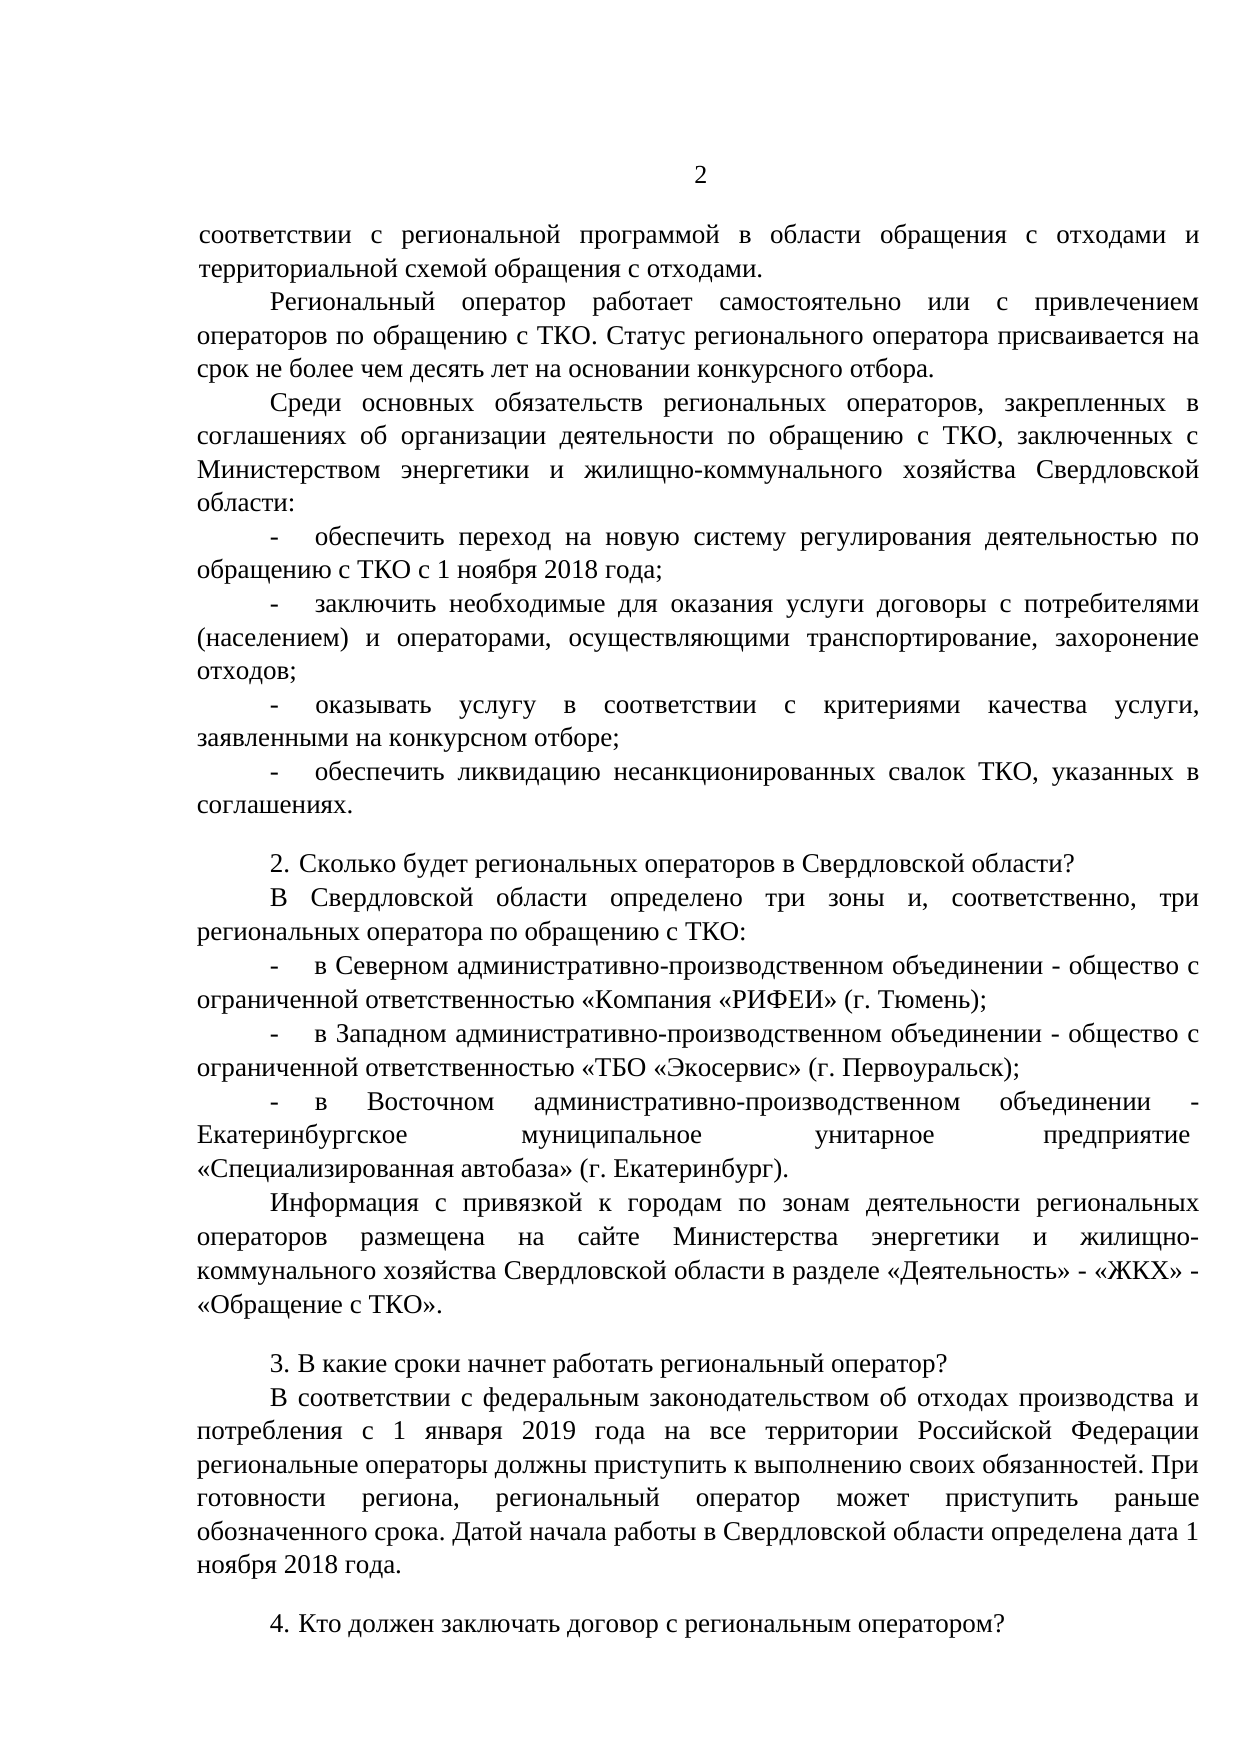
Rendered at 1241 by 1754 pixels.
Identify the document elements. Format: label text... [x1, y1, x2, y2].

list обеспечить переход на новую систему регулирования деятельностью по обращению с ТКО с 1 ноября 2018 года; [197, 519, 1200, 586]
list в Западном административно-производственном объединении - общество с ограниченной ответственностью «ТБО «Экосервис» (г. Первоуральск); [197, 1015, 1200, 1083]
list В какие сроки начнет работать региональный оператор? [197, 1346, 1204, 1379]
list Сколько будет региональных операторов в Свердловской области? [197, 845, 1204, 879]
list Кто должен заключать договор с региональным оператором? [197, 1611, 1204, 1638]
text В соответствии с федеральным законодательством об отходах производства и потребления с 1 января 2019 года на все территории Российской Федерации региональные операторы должны приступить к выполнению своих обязанностей. При готовности региона, региональный оператор может приступить раньше обозначенного срока. Датой начала работы в Свердловской области определена дата 1 ноября 2018 года. [197, 1379, 1200, 1581]
text соответствии с региональной программой в области обращения с отходами и территориальной схемой обращения с отходами. [199, 217, 1200, 284]
text Информация с привязкой к городам по зонам деятельности региональных операторов размещена на сайте Министерства энергетики и жилищно- коммунального хозяйства Свердловской области в разделе «Деятельность» - «ЖКХ» - «Обращение с ТКО». [197, 1185, 1200, 1321]
list заключить необходимые для оказания услуги договоры с потребителями (населением) и операторами, осуществляющими транспортирование, захоронение отходов; [197, 586, 1200, 686]
list обеспечить ликвидацию несанкционированных свалок ТКО, указанных в соглашениях. [197, 753, 1200, 821]
list в Северном административно-производственном объединении - общество с ограниченной ответственностью «Компания «РИФЕИ» (г. Тюмень); [197, 947, 1200, 1015]
text Среди основных обязательств региональных операторов, закрепленных в соглашениях об организации деятельности по обращению с ТКО, заключенных с Министерством энергетики и жилищно-коммунального хозяйства Свердловской области: [197, 384, 1200, 519]
text В Свердловской области определено три зоны и, соответственно, три региональных оператора по обращению с ТКО: [197, 879, 1200, 947]
list оказывать услугу в соответствии с критериями качества услуги, заявленными на конкурсном отборе; [197, 686, 1200, 753]
list в Восточном административно-производственном объединении - Екатеринбургское муниципальное унитарное предприятие «Специализированная автобаза» (г. Екатеринбург). [197, 1083, 1200, 1185]
text 2 [694, 162, 707, 188]
text Региональный оператор работает самостоятельно или с привлечением операторов по обращению с ТКО. Статус регионального оператора присваивается на срок не более чем десять лет на основании конкурсного отбора. [197, 284, 1200, 384]
